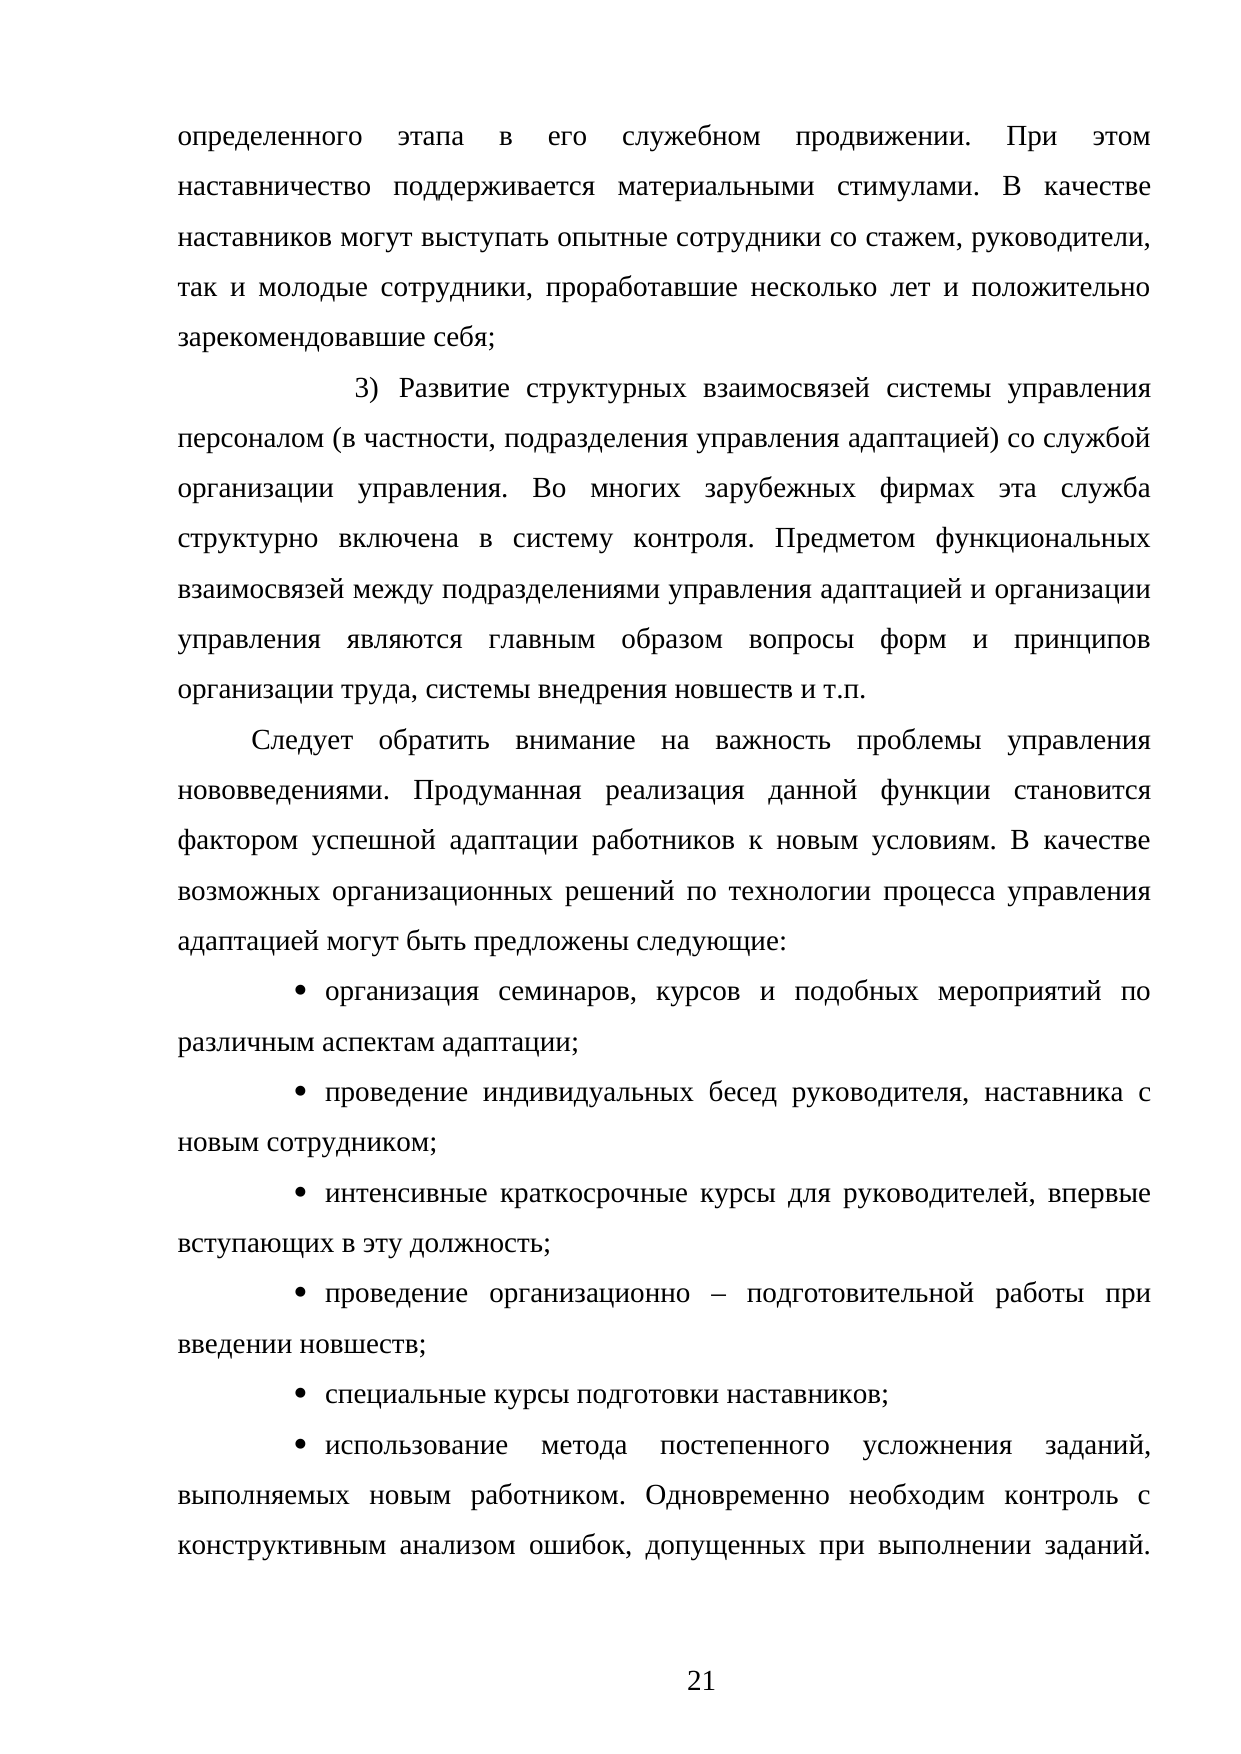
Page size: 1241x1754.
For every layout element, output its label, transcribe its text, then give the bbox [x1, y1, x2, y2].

list специальные курсы подготовки наставников; [177, 1376, 1152, 1410]
list Развитие структурных взаимосвязей системы управления персоналом (в частности, подразделения управления адаптацией) со службой организации управления. Во многих зарубежных фирмах эта служба структурно включена в систему контроля. Предметом функциональных взаимосвязей между подразделениями управления адаптацией и организации управления являются главным образом вопросы форм и принципов организации труда, системы внедрения новшеств и т.п. [177, 370, 1152, 705]
list проведение организационно – подготовительной работы при введении новшеств; [177, 1276, 1152, 1359]
list проведение индивидуальных бесед руководителя, наставника с новым сотрудником; [177, 1074, 1152, 1158]
list интенсивные краткосрочные курсы для руководителей, впервые вступающих в эту должность; [177, 1175, 1152, 1259]
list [177, 118, 1152, 353]
text Следует обратить внимание на важность проблемы управления нововведениями. Продуманная реализация данной функции становится фактором успешной адаптации работников к новым условиям. В качестве возможных организационных решений по технологии процесса управления адаптацией могут быть предложены следующие: [177, 722, 1152, 957]
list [177, 1427, 1152, 1561]
list организация семинаров, курсов и подобных мероприятий по различным аспектам адаптации; [177, 973, 1152, 1057]
